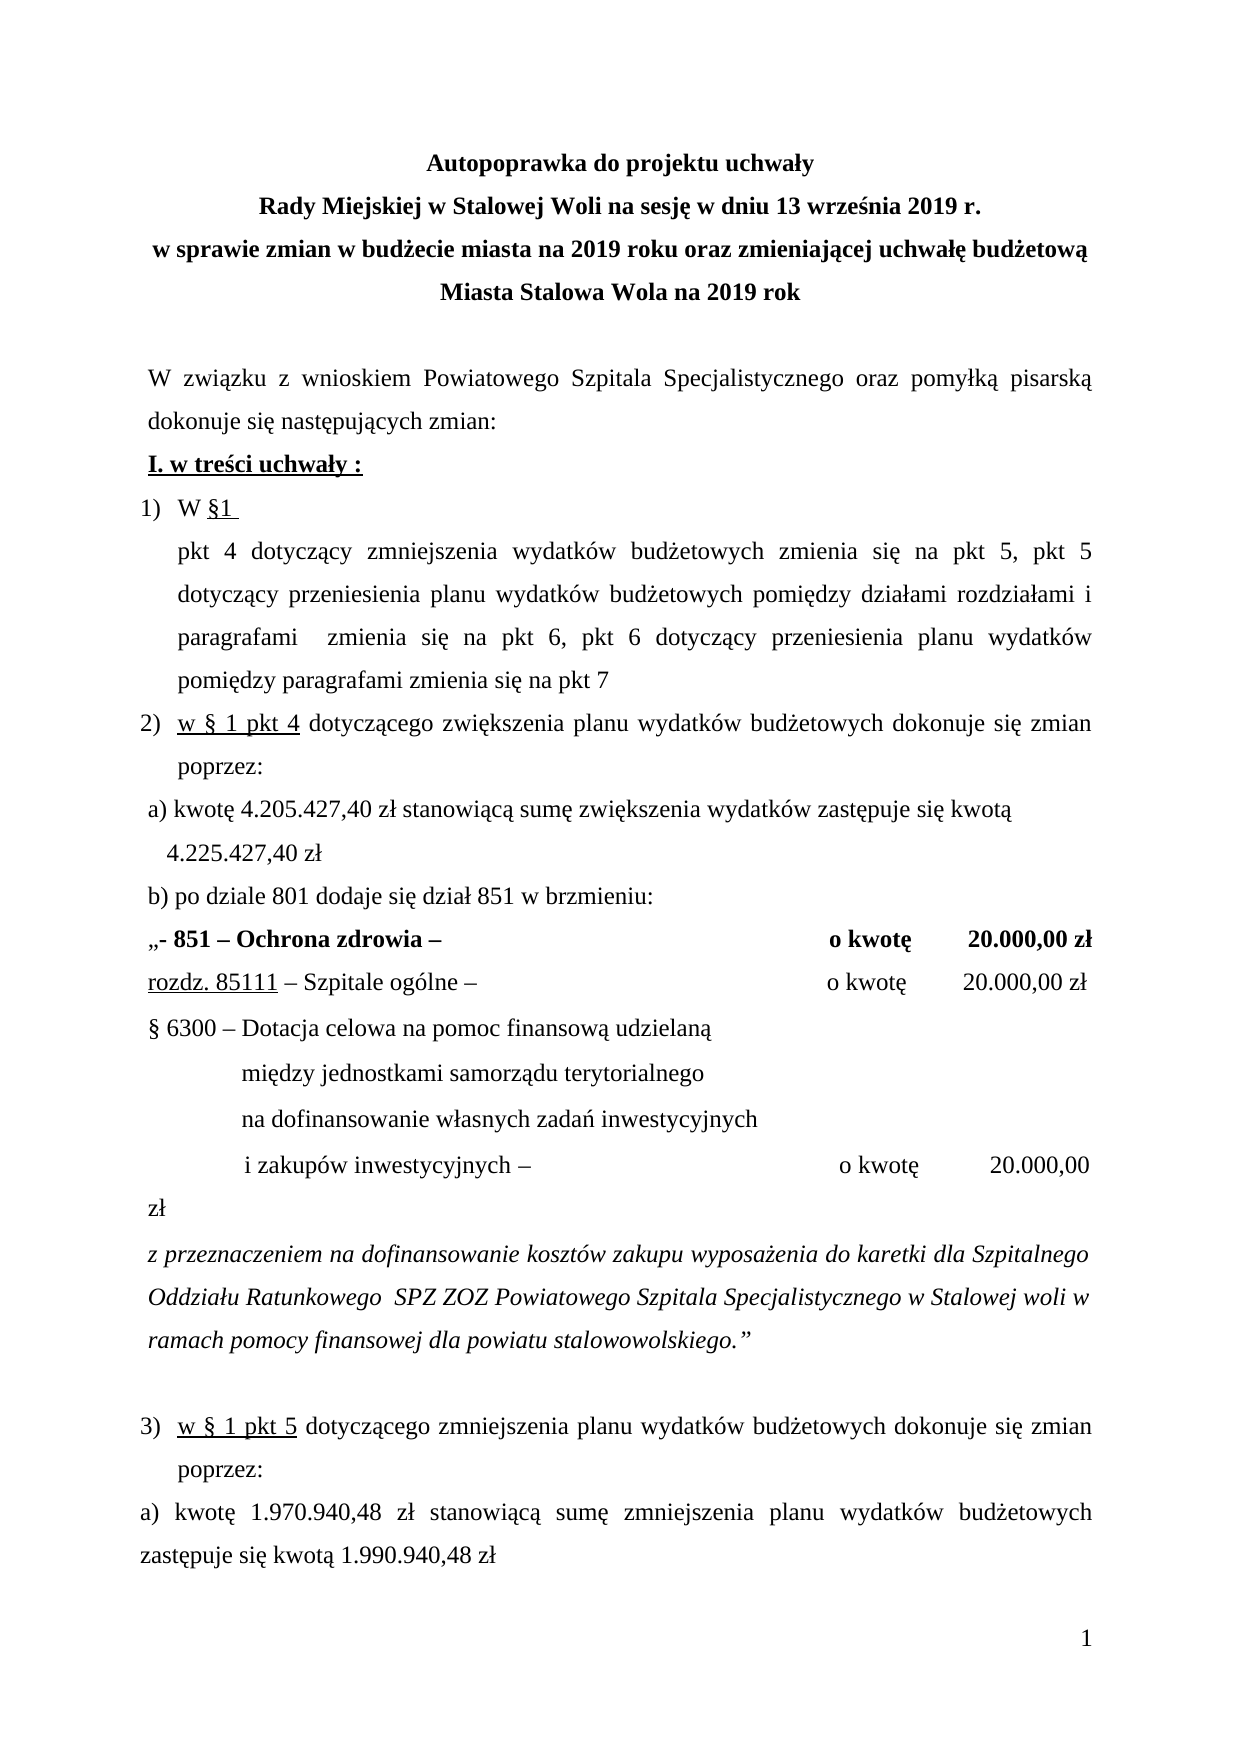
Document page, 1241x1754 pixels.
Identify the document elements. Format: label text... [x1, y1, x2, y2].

text „- 851 – Ochrona zdrowia – o kwotę 20.000,00 zł [148, 924, 1093, 953]
list w § 1 pkt 4 dotyczącego zwiększenia planu wydatków budżetowych dokonuje się zmian poprzez: [140, 708, 1093, 780]
text I. w treści uchwały : [148, 449, 1093, 478]
text na dofinansowanie własnych zadań inwestycyjnych [148, 1104, 1093, 1133]
text rozdz. 85111 – Szpitale ogólne – o kwotę 20.000,00 zł [148, 967, 1093, 996]
list w § 1 pkt 5 dotyczącego zmniejszenia planu wydatków budżetowych dokonuje się zmian poprzez: [140, 1411, 1093, 1483]
list W §1 [140, 493, 1093, 521]
text i zakupów inwestycyjnych – o kwotę 20.000,00 zł [148, 1150, 1093, 1222]
text § 6300 – Dotacja celowa na pomoc finansową udzielaną [148, 1013, 1093, 1041]
text W związku z wnioskiem Powiatowego Szpitala Specjalistycznego oraz pomyłką pisarską dokonuje się następujących zmian: [148, 363, 1093, 435]
text z przeznaczeniem na dofinansowanie kosztów zakupu wyposażenia do karetki dla Szpitalnego Oddziału Ratunkowego SPZ ZOZ Powiatowego Szpitala Specjalistycznego w Stalowej woli w ramach pomocy finansowej dla powiatu stalowowolskiego.” [148, 1239, 1093, 1354]
text Rady Miejskiej w Stalowej Woli na sesję w dniu 13 września 2019 r. [148, 191, 1093, 219]
list pkt 4 dotyczący zmniejszenia wydatków budżetowych zmienia się na pkt 5, pkt 5 dotyczący przeniesienia planu wydatków budżetowych pomiędzy działami rozdziałami i paragrafami zmienia się na pkt 6, pkt 6 dotyczący przeniesienia planu wydatków pomiędzy paragrafami zmienia się na pkt 7 [177, 536, 1093, 694]
list a) kwotę 4.205.427,40 zł stanowiącą sumę zwiększenia wydatków zastępuje się kwotą [148, 794, 1093, 823]
text Autopoprawka do projektu uchwały [148, 148, 1093, 176]
text między jednostkami samorządu terytorialnego [148, 1058, 1093, 1087]
text w sprawie zmian w budżecie miasta na 2019 roku oraz zmieniającej uchwałę budżetową Miasta Stalowa Wola na 2019 rok [148, 234, 1093, 306]
list 4.225.427,40 zł [148, 838, 1093, 866]
text a) kwotę 1.970.940,48 zł stanowiącą sumę zmniejszenia planu wydatków budżetowych zastępuje się kwotą 1.990.940,48 zł [140, 1497, 1093, 1569]
list b) po dziale 801 dodaje się dział 851 w brzmieniu: [148, 881, 1093, 909]
